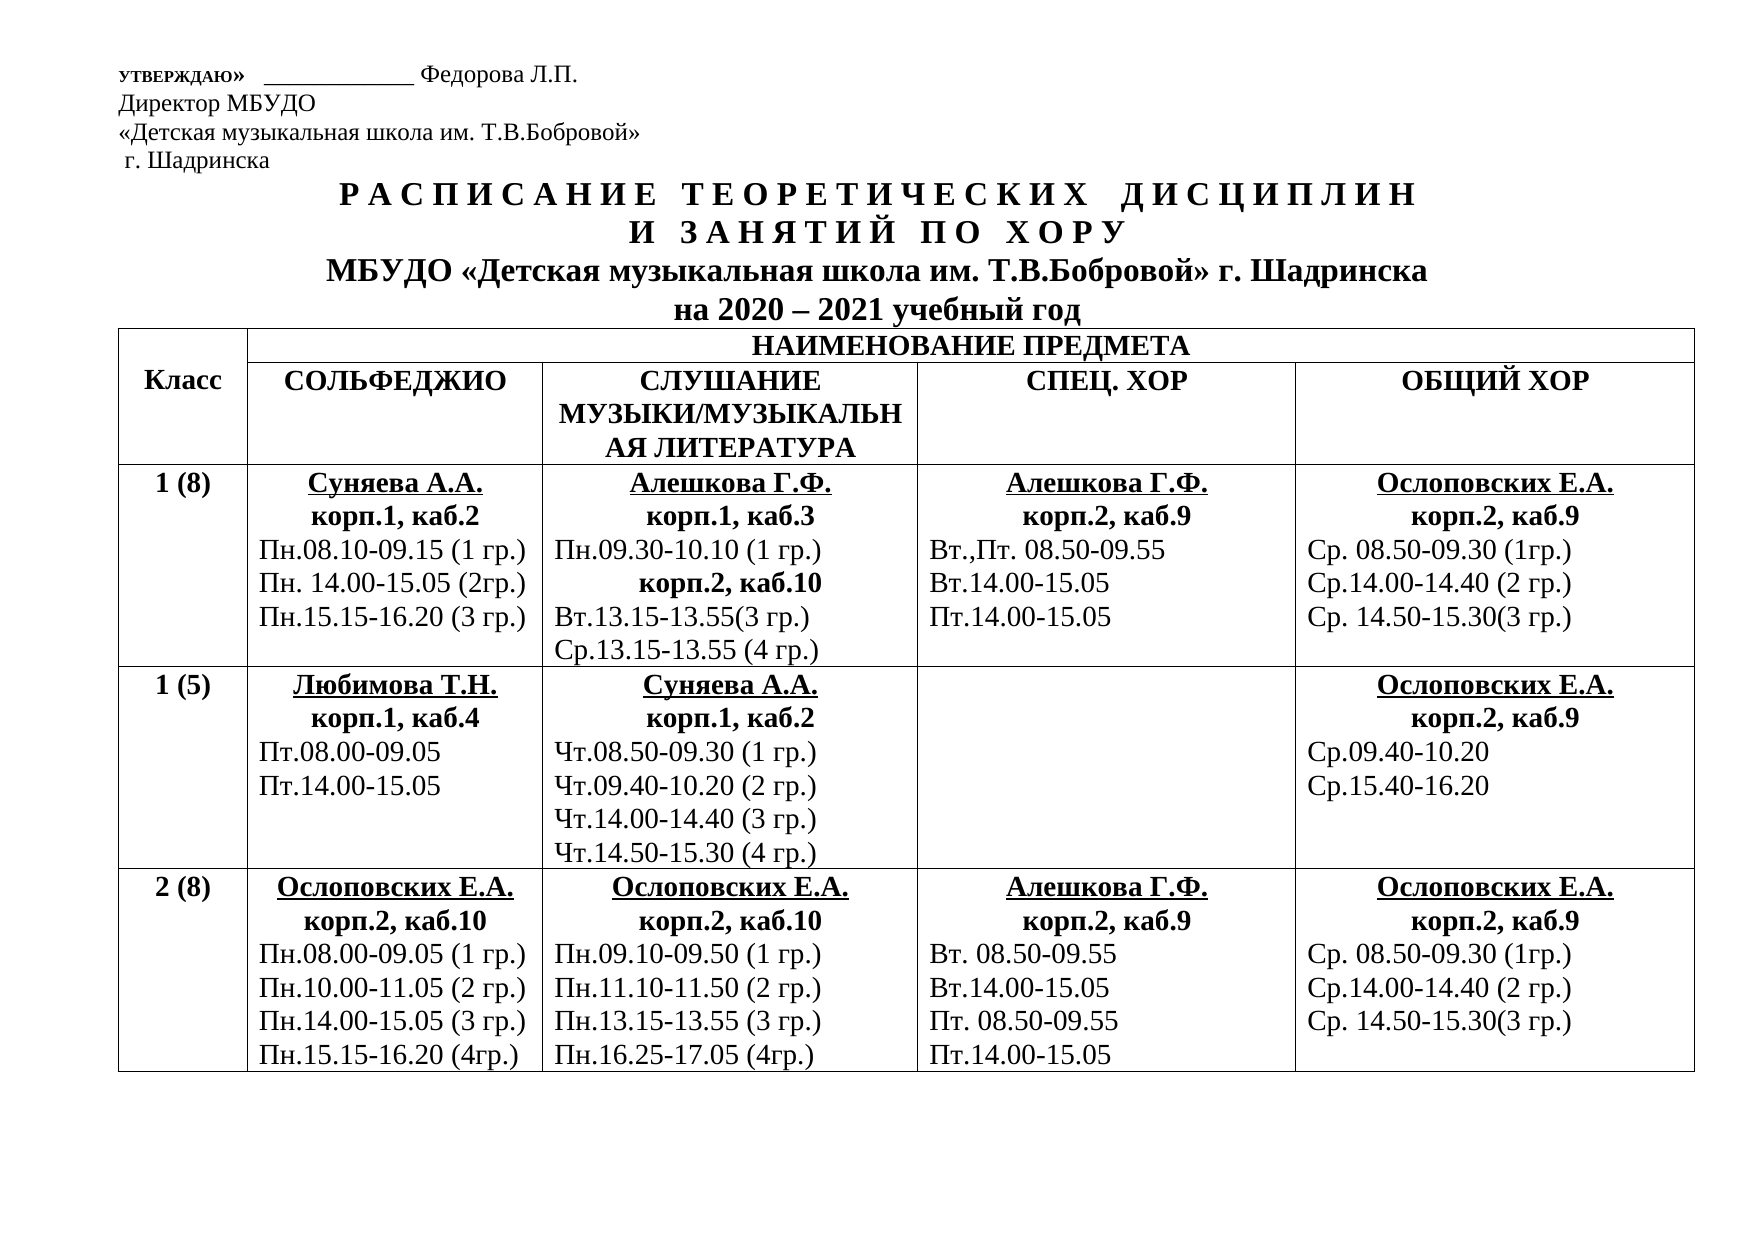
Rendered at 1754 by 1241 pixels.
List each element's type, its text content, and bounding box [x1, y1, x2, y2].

text Директор МБУДО [118, 88, 1636, 117]
table_cell 2 (8) [119, 869, 247, 1071]
table_header Класс [119, 329, 247, 464]
table_cell Алешкова Г.Ф. корп.2, каб.9 Вт.,Пт. 08.50-09.55 Вт.14.00-15.05 Пт.14.00-15.05 [918, 465, 1295, 666]
table_cell Ослоповских Е.А. корп.2, каб.9 Ср. 08.50-09.30 (1гр.) Ср.14.00-14.40 (2 гр.) Ср. 14.50-15.30(3 гр.) [1296, 869, 1694, 1071]
text И З А Н Я Т И Й П О Х О Р У [118, 212, 1636, 251]
table_cell СОЛЬФЕДЖИО [248, 363, 542, 464]
text «Детская музыкальная школа им. Т.В.Бобровой» [118, 117, 1636, 145]
text г. Шадринска [118, 145, 1636, 174]
table_cell Ослоповских Е.А. корп.2, каб.9 Ср.09.40-10.20 Ср.15.40-16.20 [1296, 667, 1694, 868]
text МБУДО «Детская музыкальная школа им. Т.В.Бобровой» г. Шадринска [118, 251, 1636, 289]
table_cell СПЕЦ. ХОР [918, 363, 1295, 464]
table_cell Суняева А.А. корп.1, каб.2 Чт.08.50-09.30 (1 гр.) Чт.09.40-10.20 (2 гр.) Чт.14.00-14.40 (3 гр.) Чт.14.50-15.30 (4 гр.) [543, 667, 917, 868]
table_cell 1 (5) [119, 667, 247, 868]
table_cell Ослоповских Е.А. корп.2, каб.10 Пн.08.00-09.05 (1 гр.) Пн.10.00-11.05 (2 гр.) Пн.14.00-15.05 (3 гр.) Пн.15.15-16.20 (4гр.) [248, 869, 542, 1071]
table_cell Ослоповских Е.А. корп.2, каб.9 Ср. 08.50-09.30 (1гр.) Ср.14.00-14.40 (2 гр.) Ср. 14.50-15.30(3 гр.) [1296, 465, 1694, 666]
text УТВЕРЖДАЮ» ____________ Федорова Л.П. [118, 59, 1636, 88]
table_cell Алешкова Г.Ф. корп.2, каб.9 Вт. 08.50-09.55 Вт.14.00-15.05 Пт. 08.50-09.55 Пт.14.00-15.05 [918, 869, 1295, 1071]
table_cell 1 (8) [119, 465, 247, 666]
text на 2020 – 2021 учебный год [118, 289, 1636, 327]
table_cell СЛУШАНИЕ МУЗЫКИ/МУЗЫКАЛЬНАЯ ЛИТЕРАТУРА [543, 363, 917, 464]
table_cell [918, 667, 1295, 868]
table_cell Суняева А.А. корп.1, каб.2 Пн.08.10-09.15 (1 гр.) Пн. 14.00-15.05 (2гр.) Пн.15.15-16.20 (3 гр.) [248, 465, 542, 666]
text Р А С П И С А Н И Е Т Е О Р Е Т И Ч Е С К И Х Д И С Ц И П Л И Н [118, 174, 1636, 212]
table_cell Алешкова Г.Ф. корп.1, каб.3 Пн.09.30-10.10 (1 гр.) корп.2, каб.10 Вт.13.15-13.55(3 гр.) Ср.13.15-13.55 (4 гр.) [543, 465, 917, 666]
table_cell Любимова Т.Н. корп.1, каб.4 Пт.08.00-09.05 Пт.14.00-15.05 [248, 667, 542, 868]
table_cell Ослоповских Е.А. корп.2, каб.10 Пн.09.10-09.50 (1 гр.) Пн.11.10-11.50 (2 гр.) Пн.13.15-13.55 (3 гр.) Пн.16.25-17.05 (4гр.) [543, 869, 917, 1071]
table_header НАИМЕНОВАНИЕ ПРЕДМЕТА [248, 329, 1694, 362]
table_cell ОБЩИЙ ХОР [1296, 363, 1694, 464]
